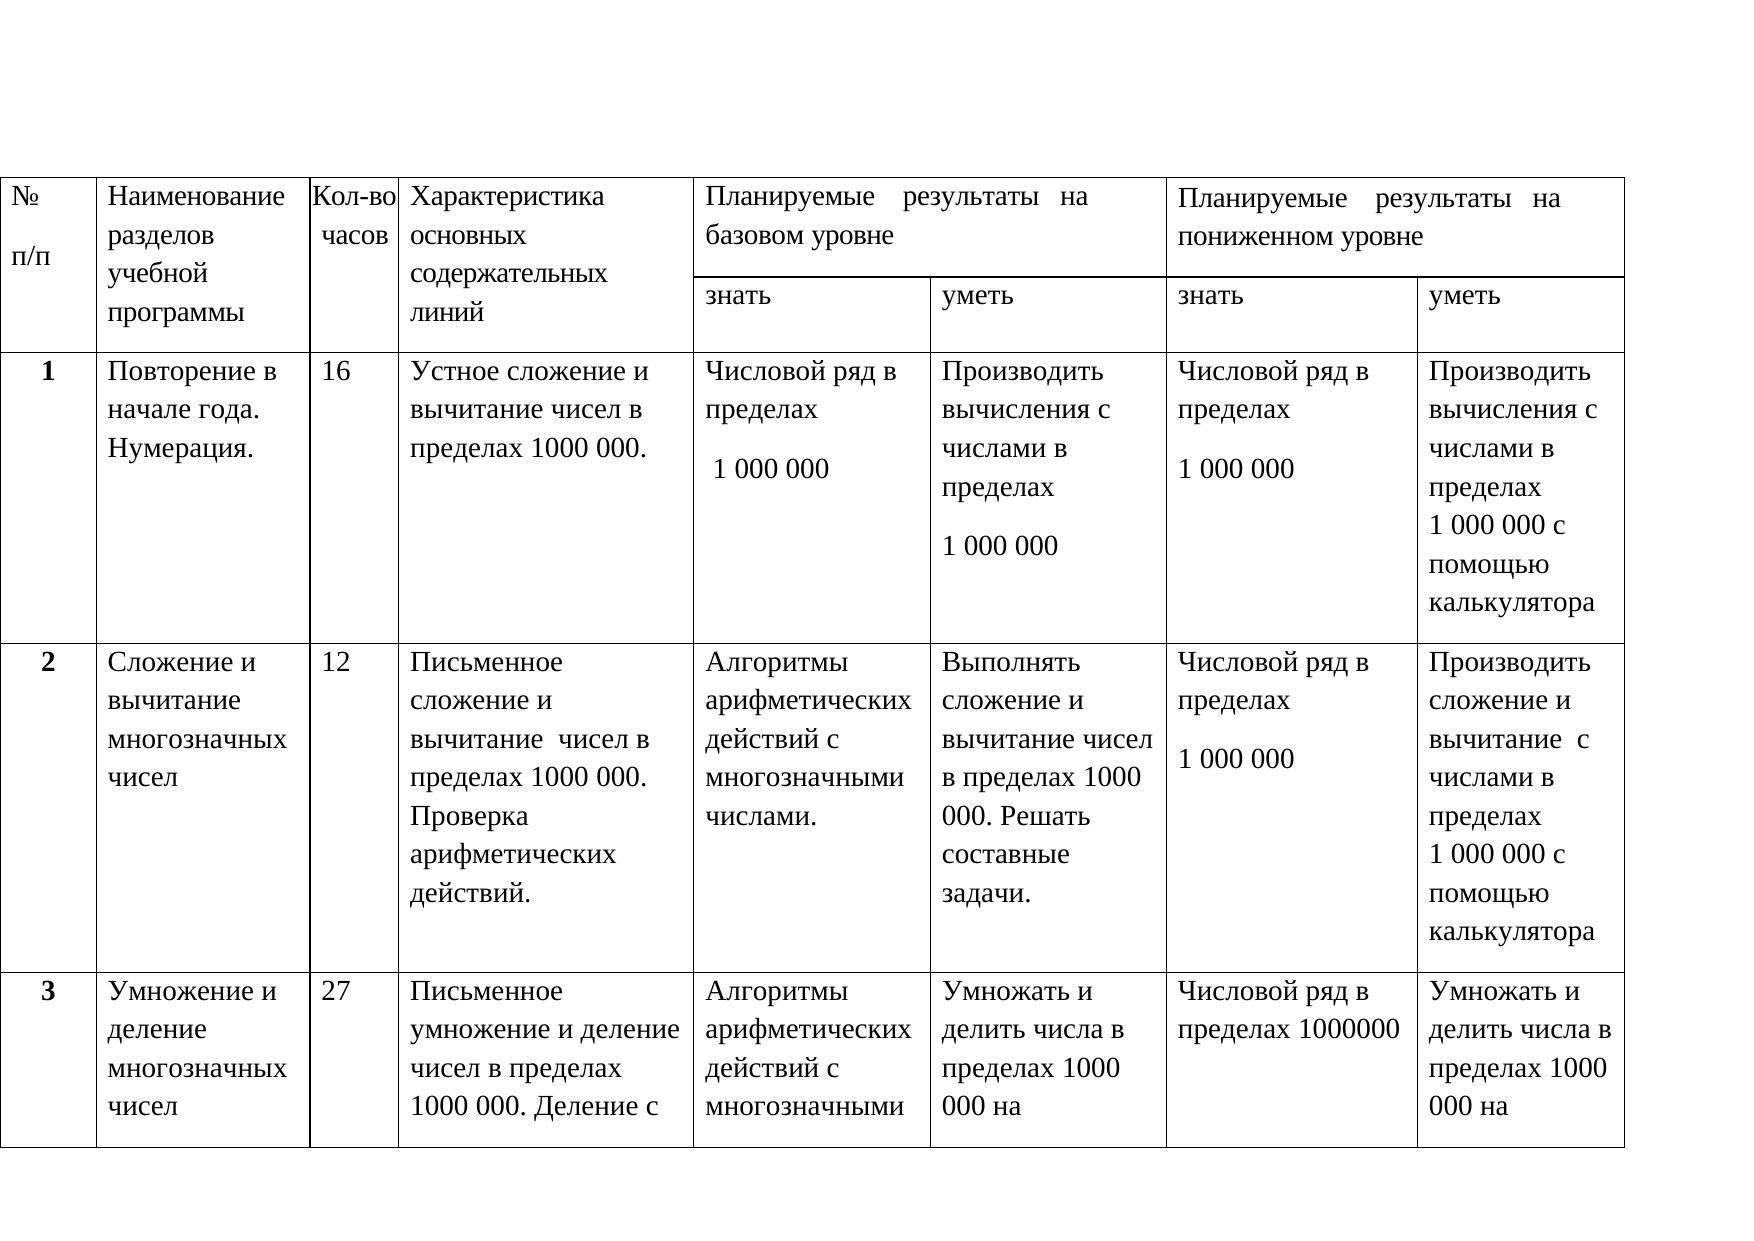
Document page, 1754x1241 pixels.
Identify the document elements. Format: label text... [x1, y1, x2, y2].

table_cell Письменное сложение и вычитание чисел в пределах 1000 000. Проверка арифметических действий. [399, 644, 693, 972]
table_cell Производить вычисления с числами в пределах 1 000 000 с помощью калькулятора [1418, 353, 1624, 643]
table_cell уметь [1418, 278, 1624, 352]
table_header Кол-во часов [311, 178, 398, 352]
table_cell уметь [931, 278, 1166, 352]
table_cell Числовой ряд в пределах 1 000 000 [1167, 644, 1417, 972]
table_cell Производить вычисления с числами в пределах 1 000 000 [931, 353, 1166, 643]
table_cell знать [694, 278, 930, 352]
table_cell Выполнять сложение и вычитание чисел в пределах 1000 000. Решать составные задачи. [931, 644, 1166, 972]
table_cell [694, 973, 930, 1147]
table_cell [97, 973, 309, 1147]
table_cell 1 [1, 353, 96, 643]
table_header Наименование разделов учебной программы [97, 178, 309, 352]
table_header Планируемые результаты на пониженном уровне [1167, 178, 1624, 276]
table_cell Производить сложение и вычитание с числами в пределах 1 000 000 с помощью калькулятора [1418, 644, 1624, 972]
table_header № п/п [1, 178, 96, 352]
table_cell 27 [311, 973, 398, 1147]
table_cell Числовой ряд в пределах 1 000 000 [694, 353, 930, 643]
table_cell Алгоритмы арифметических действий с многозначными числами. [694, 644, 930, 972]
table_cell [1418, 973, 1624, 1147]
table_cell 2 [1, 644, 96, 972]
table_header Характеристика основных содержательных линий [399, 178, 693, 352]
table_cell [931, 973, 1166, 1147]
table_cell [1167, 973, 1417, 1147]
table_cell 12 [311, 644, 398, 972]
table_cell знать [1167, 278, 1417, 352]
table_header Планируемые результаты на базовом уровне [694, 178, 1166, 276]
table_cell Числовой ряд в пределах 1 000 000 [1167, 353, 1417, 643]
table_cell 16 [311, 353, 398, 643]
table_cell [399, 973, 693, 1147]
table_cell 3 [1, 973, 96, 1147]
table_cell Устное сложение и вычитание чисел в пределах 1000 000. [399, 353, 693, 643]
table_cell Сложение и вычитание многозначных чисел [97, 644, 309, 972]
table_cell Повторение в начале года. Нумерация. [97, 353, 309, 643]
